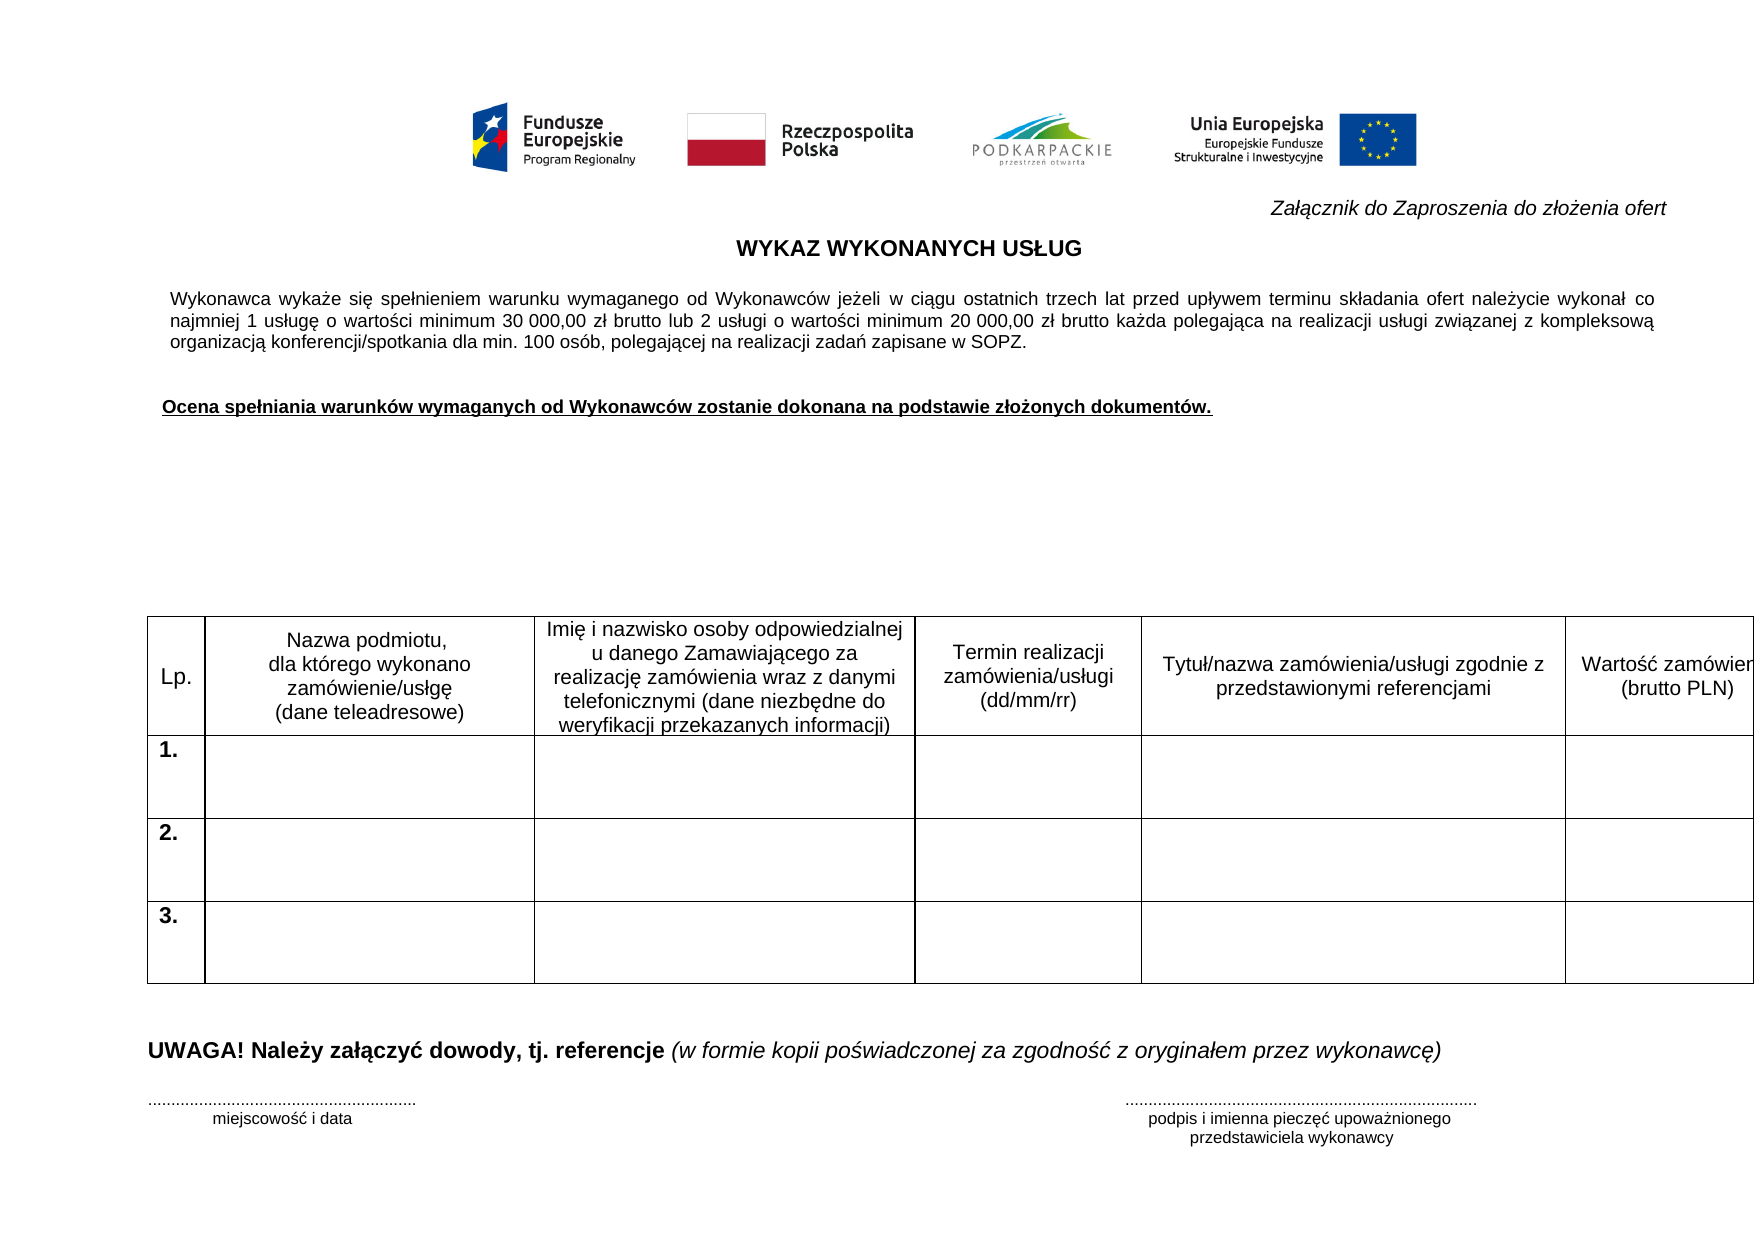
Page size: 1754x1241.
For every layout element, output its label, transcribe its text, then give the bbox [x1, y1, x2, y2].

table_cell [206, 736, 534, 818]
table_cell [1566, 902, 1753, 983]
table_cell [1142, 819, 1565, 901]
table_cell [1566, 736, 1753, 818]
table_cell 1. [148, 736, 204, 818]
table_cell [1566, 819, 1753, 901]
table_cell [535, 819, 914, 901]
text przedstawiciela wykonawcy [148, 1128, 1606, 1147]
picture [472, 102, 1417, 172]
table_cell 3. [148, 902, 204, 983]
table_header Termin realizacji zamówienia/usługi (dd/mm/rr) [916, 617, 1141, 735]
table_cell [206, 902, 534, 983]
table_header Imię i nazwisko osoby odpowiedzialnej u danego Zamawiającego za realizację zamówienia wraz z danymi telefonicznymi (dane niezbędne do weryfikacji przekazanych informacji) [535, 617, 914, 735]
table_cell [916, 819, 1141, 901]
table_header Lp. [148, 617, 204, 735]
text miejscowość i data podpis i imienna pieczęć upoważnionego [148, 1109, 1606, 1128]
table_cell [916, 736, 1141, 818]
table_cell [1142, 736, 1565, 818]
table_cell 2. [148, 819, 204, 901]
table_cell [535, 902, 914, 983]
table_header Tytuł/nazwa zamówienia/usługi zgodnie z przedstawionymi referencjami [1142, 617, 1565, 735]
table_cell [206, 819, 534, 901]
table_cell [535, 736, 914, 818]
table_header Nazwa podmiotu, dla którego wykonano zamówienie/usłgę (dane teleadresowe) [206, 617, 534, 735]
text .......................................................... ............................................................................ [148, 1090, 1606, 1109]
text UWAGA! Należy załączyć dowody, tj. referencje (w formie kopii poświadczonej za zgodność z oryginałem przez wykonawcę) [148, 1037, 1606, 1063]
table_header Wartość zamówienia (brutto PLN) [1566, 617, 1753, 735]
table_cell [1142, 902, 1565, 983]
table_cell [916, 902, 1141, 983]
table_header Załącznik do Zaproszenia do złożenia ofert [100, 171, 1680, 616]
